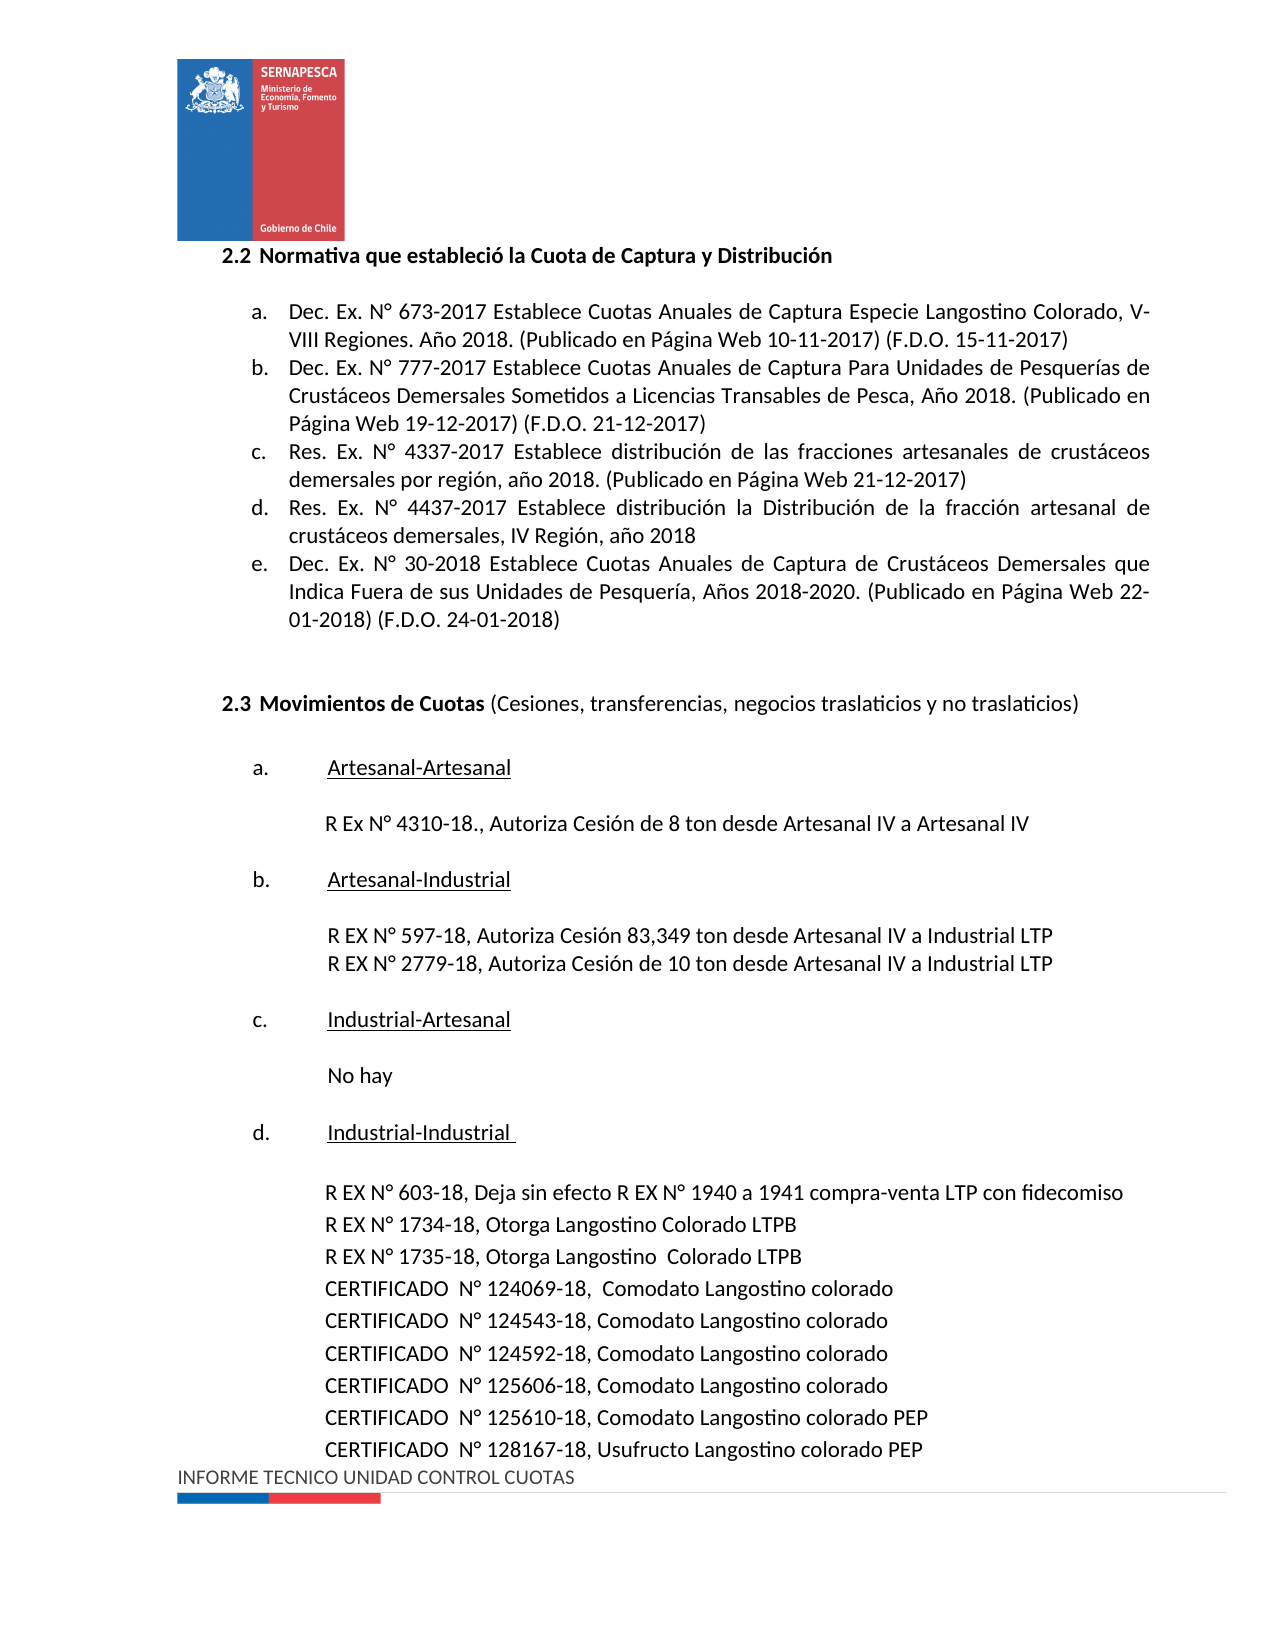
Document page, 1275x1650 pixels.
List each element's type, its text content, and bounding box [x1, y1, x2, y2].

list R EX N° 2779-18, Autoriza Cesión de 10 ton desde Artesanal IV a Industrial LTP [327, 949, 1152, 978]
list Industrial-Industrial [252, 1118, 1152, 1146]
text R Ex N° 4310-18., Autoriza Cesión de 8 ton desde Artesanal IV a Artesanal IV [251, 809, 1152, 837]
list CERTIFICADO N° 125606-18, Comodato Langostino colorado [252, 1371, 1152, 1399]
list CERTIFICADO N° 128167-18, Usufructo Langostino colorado PEP [252, 1435, 1152, 1463]
list CERTIFICADO N° 124543-18, Comodato Langostino colorado [252, 1307, 1152, 1335]
list Res. Ex. N° 4437-2017 Establece distribución la Distribución de la fracción artesanal de crustáceos demersales, IV Región, año 2018 [251, 493, 1152, 549]
list R EX N° 597-18, Autoriza Cesión 83,349 ton desde Artesanal IV a Industrial LTP [327, 922, 1152, 949]
list R EX N° 603-18, Deja sin efecto R EX N° 1940 a 1941 compra-venta LTP con fidecomiso [252, 1178, 1152, 1206]
list No hay [327, 1062, 1152, 1090]
list Dec. Ex. N° 777-2017 Establece Cuotas Anuales de Captura Para Unidades de Pesquerías de Crustáceos Demersales Sometidos a Licencias Transables de Pesca, Año 2018. (Publicado en Página Web 19-12-2017) (F.D.O. 21-12-2017) [251, 353, 1152, 437]
list Industrial-Artesanal [252, 1006, 1152, 1034]
list CERTIFICADO N° 124592-18, Comodato Langostino colorado [252, 1339, 1152, 1367]
list Artesanal-Industrial [252, 866, 1152, 893]
picture [177, 59, 345, 241]
list CERTIFICADO N° 125610-18, Comodato Langostino colorado PEP [252, 1403, 1152, 1431]
list Dec. Ex. N° 673-2017 Establece Cuotas Anuales de Captura Especie Langostino Colorado, V-VIII Regiones. Año 2018. (Publicado en Página Web 10-11-2017) (F.D.O. 15-11-2017) [251, 297, 1152, 353]
list R EX N° 1735-18, Otorga Langostino Colorado LTPB [252, 1242, 1152, 1270]
list Dec. Ex. N° 30-2018 Establece Cuotas Anuales de Captura de Crustáceos Demersales que Indica Fuera de sus Unidades de Pesquería, Años 2018-2020. (Publicado en Página Web 22-01-2018) (F.D.O. 24-01-2018) [251, 549, 1152, 633]
list Normativa que estableció la Cuota de Captura y Distribución [222, 241, 1152, 269]
list Movimientos de Cuotas (Cesiones, transferencias, negocios traslaticios y no traslaticios) [222, 689, 1152, 717]
list R EX N° 1734-18, Otorga Langostino Colorado LTPB [252, 1210, 1152, 1238]
list CERTIFICADO N° 124069-18, Comodato Langostino colorado [252, 1274, 1152, 1302]
list Res. Ex. N° 4337-2017 Establece distribución de las fracciones artesanales de crustáceos demersales por región, año 2018. (Publicado en Página Web 21-12-2017) [251, 437, 1152, 493]
picture [177, 1493, 381, 1504]
list Artesanal-Artesanal [252, 753, 1152, 781]
